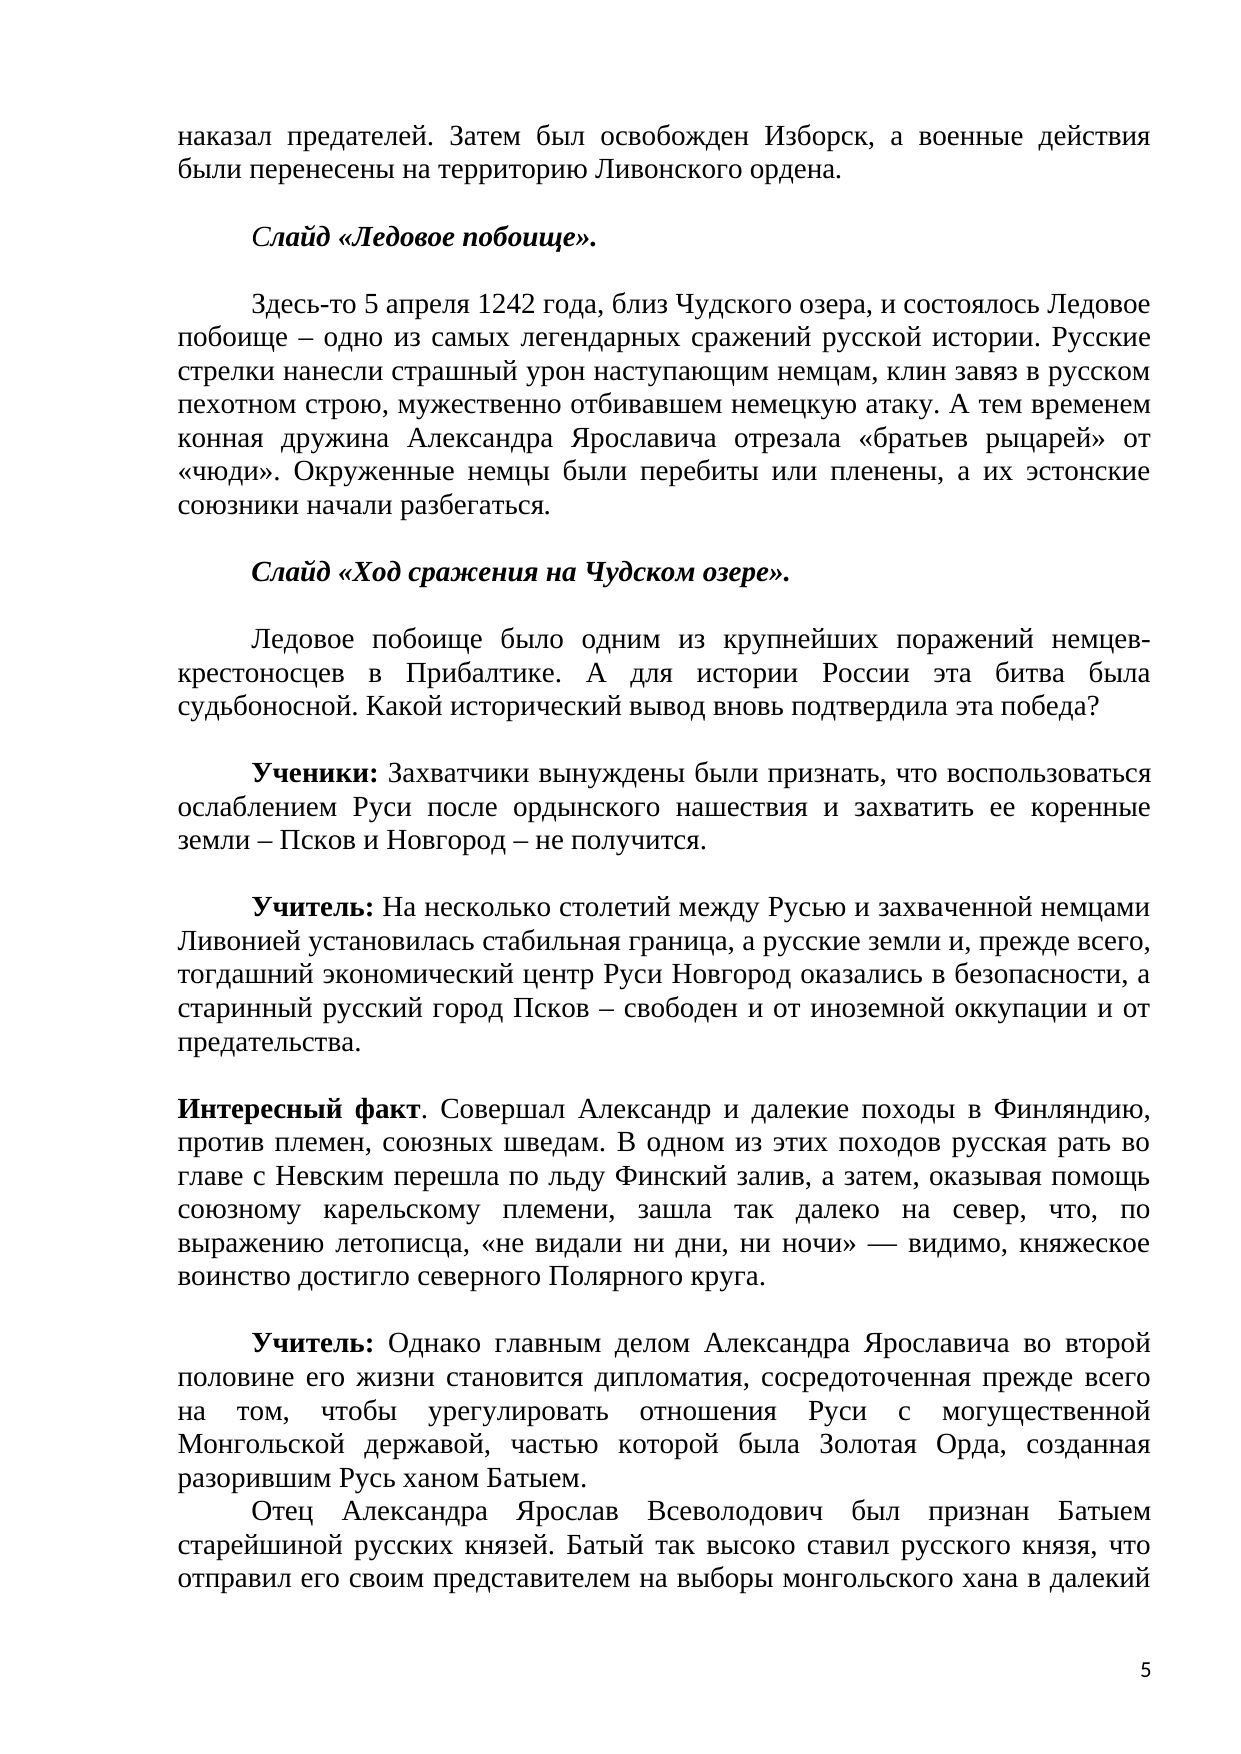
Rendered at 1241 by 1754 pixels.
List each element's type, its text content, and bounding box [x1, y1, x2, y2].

text Учитель: На несколько столетий между Русью и захваченной немцами Ливонией установилась стабильная граница, а русские земли и, прежде всего, тогдашний экономический центр Руси Новгород оказались в безопасности, а старинный русский город Псков – свободен и от иноземной оккупации и от предательства. [177, 889, 1152, 1057]
text Слайд «Ледовое побоище». [177, 219, 1152, 252]
text Ученики: Захватчики вынуждены были признать, что воспользоваться ослаблением Руси после ордынского нашествия и захватить ее коренные земли – Псков и Новгород – не получится. [177, 755, 1152, 856]
text Здесь-то 5 апреля 1242 года, близ Чудского озера, и состоялось Ледовое побоище – одно из самых легендарных сражений русской истории. Русские стрелки нанесли страшный урон наступающим немцам, клин завяз в русском пехотном строю, мужественно отбивавшем немецкую атаку. А тем временем конная дружина Александра Ярославича отрезала «братьев рыцарей» от «чюди». Окруженные немцы были перебиты или пленены, а их эстонские союзники начали разбегаться. [177, 286, 1152, 521]
text Интересный факт. Совершал Александр и далекие походы в Финляндию, против племен, союзных шведам. В одном из этих походов русская рать во главе с Невским перешла по льду Финский залив, а затем, оказывая помощь союзному карельскому племени, зашла так далеко на север, что, по выражению летописца, «не видали ни дни, ни ночи» — видимо, княжеское воинство достигло северного Полярного круга. [177, 1091, 1152, 1292]
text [177, 1493, 1152, 1594]
text Ледовое побоище было одним из крупнейших поражений немцев-крестоносцев в Прибалтике. А для истории России эта битва была судьбоносной. Какой исторический вывод вновь подтвердила эта победа? [177, 621, 1152, 722]
text Слайд «Ход сражения на Чудском озере». [177, 554, 1152, 588]
text Учитель: Однако главным делом Александра Ярославича во второй половине его жизни становится дипломатия, сосредоточенная прежде всего на том, чтобы урегулировать отношения Руси с могущественной Монгольской державой, частью которой была Золотая Орда, созданная разорившим Русь ханом Батыем. [177, 1326, 1152, 1493]
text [177, 118, 1152, 185]
